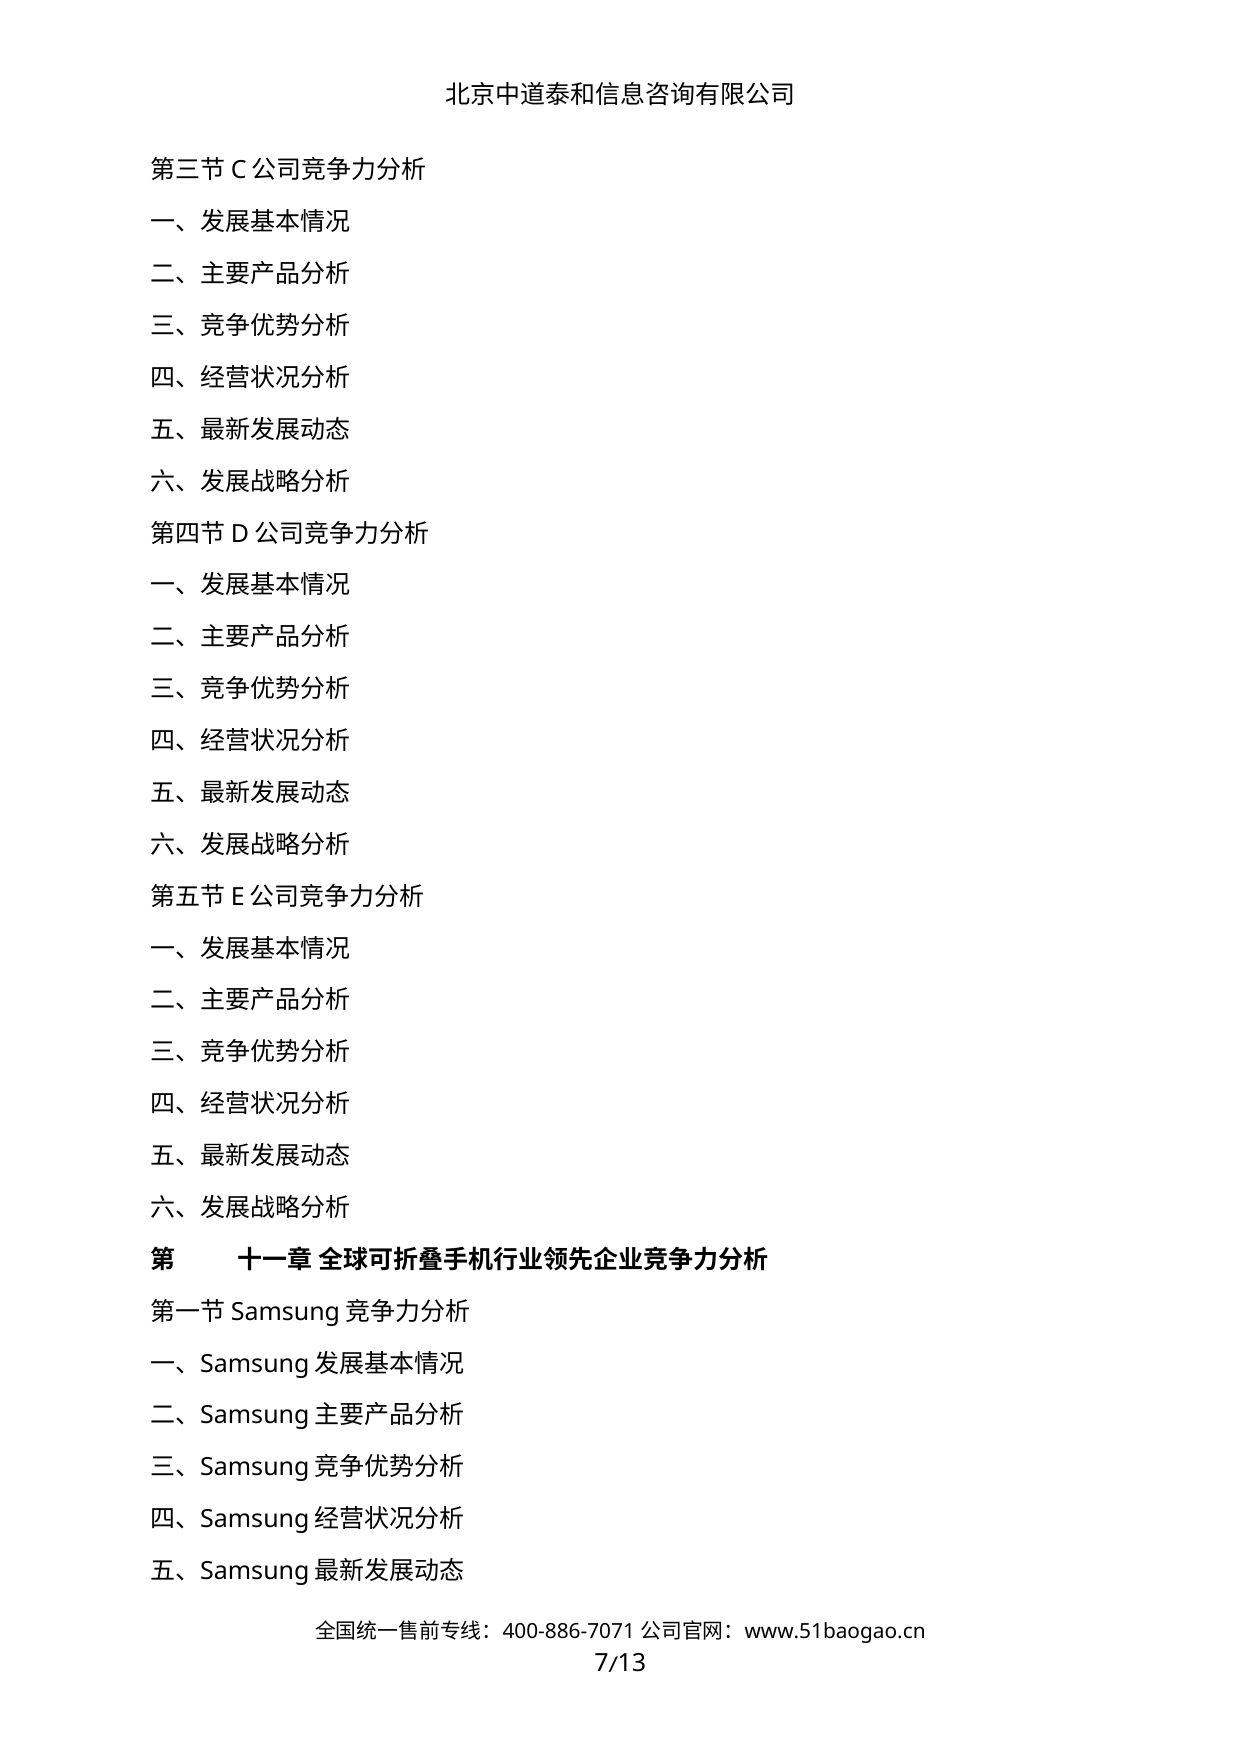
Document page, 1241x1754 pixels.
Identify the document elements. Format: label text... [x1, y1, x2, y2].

text 五、最新发展动态 [150, 409, 1090, 446]
text 四、经营状况分析 [150, 357, 1090, 394]
text 六、发展战略分析 [150, 461, 1090, 497]
text 第五节 E公司竞争力分析 [150, 876, 1090, 912]
text 二、主要产品分析 [150, 617, 1090, 653]
text 三、竞争优势分析 [150, 1032, 1090, 1068]
text 三、竞争优势分析 [150, 669, 1090, 705]
text 第一节 Samsung竞争力分析 [150, 1291, 1090, 1327]
text 一、Samsung发展基本情况 [150, 1343, 1090, 1379]
text 一、发展基本情况 [150, 928, 1090, 964]
text 第 十一章 全球可折叠手机行业领先企业竞争力分析 [150, 1239, 1090, 1276]
text 四、经营状况分析 [150, 721, 1090, 757]
text 一、发展基本情况 [150, 202, 1090, 238]
text 三、竞争优势分析 [150, 306, 1090, 342]
text 第三节 C公司竞争力分析 [150, 150, 1090, 186]
text 二、Samsung主要产品分析 [150, 1395, 1090, 1431]
text 二、主要产品分析 [150, 980, 1090, 1016]
text 五、最新发展动态 [150, 772, 1090, 809]
text 四、Samsung经营状况分析 [150, 1499, 1090, 1535]
text 二、主要产品分析 [150, 254, 1090, 290]
text 六、发展战略分析 [150, 1187, 1090, 1224]
text 五、最新发展动态 [150, 1136, 1090, 1172]
text 第四节 D公司竞争力分析 [150, 513, 1090, 549]
text 五、Samsung最新发展动态 [150, 1551, 1090, 1587]
text 一、发展基本情况 [150, 565, 1090, 601]
text 四、经营状况分析 [150, 1084, 1090, 1120]
text 六、发展战略分析 [150, 824, 1090, 861]
text 三、Samsung竞争优势分析 [150, 1447, 1090, 1483]
